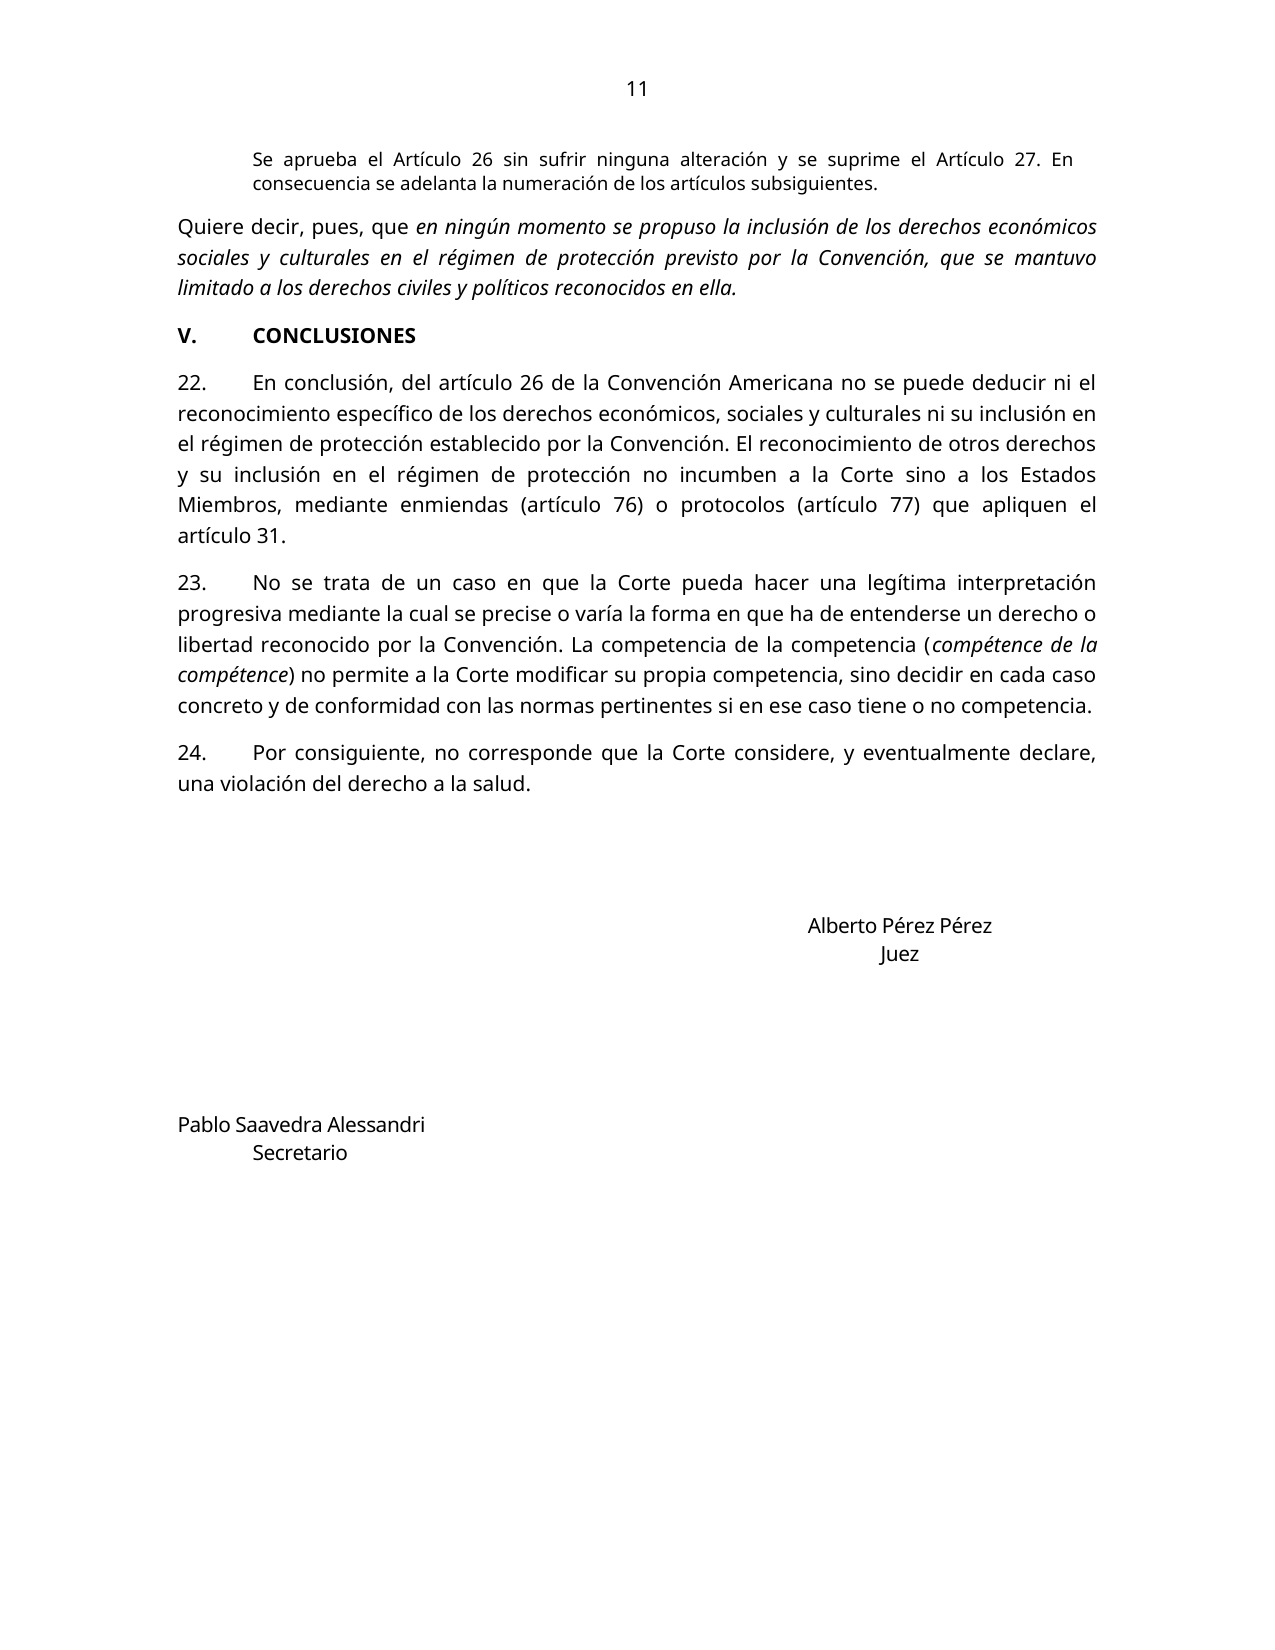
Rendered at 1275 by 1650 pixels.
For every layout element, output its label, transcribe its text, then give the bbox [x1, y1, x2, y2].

text CONCLUSIONES [177, 321, 1098, 349]
text Pablo Saavedra Alessandri [177, 1110, 1098, 1138]
text Se aprueba el Artículo 26 sin sufrir ninguna alteración y se suprime el Artículo 27. En consecuencia se adelanta la numeración de los artículos subsiguientes. [252, 148, 1075, 196]
text Juez [702, 939, 1098, 968]
text Alberto Pérez Pérez [702, 911, 1098, 939]
list Quiere decir, pues, que en ningún momento se propuso la inclusión de los derechos económicos sociales y culturales en el régimen de protección previsto por la Convención, que se mantuvo limitado a los derechos civiles y políticos reconocidos en ella. [177, 212, 1098, 302]
text En conclusión, del artículo 26 de la Convención Americana no se puede deducir ni el reconocimiento específico de los derechos económicos, sociales y culturales ni su inclusión en el régimen de protección establecido por la Convención. El reconocimiento de otros derechos y su inclusión en el régimen de protección no incumben a la Corte sino a los Estados Miembros, mediante enmiendas (artículo 76) o protocolos (artículo 77) que apliquen el artículo 31. [177, 368, 1098, 549]
text Por consiguiente, no corresponde que la Corte considere, y eventualmente declare, una violación del derecho a la salud. [177, 738, 1098, 797]
text No se trata de un caso en que la Corte pueda hacer una legítima interpretación progresiva mediante la cual se precise o varía la forma en que ha de entenderse un derecho o libertad reconocido por la Convención. La competencia de la competencia (compétence de la compétence) no permite a la Corte modificar su propia competencia, sino decidir en cada caso concreto y de conformidad con las normas pertinentes si en ese caso tiene o no competencia. [177, 568, 1098, 719]
text Secretario [177, 1138, 1098, 1167]
